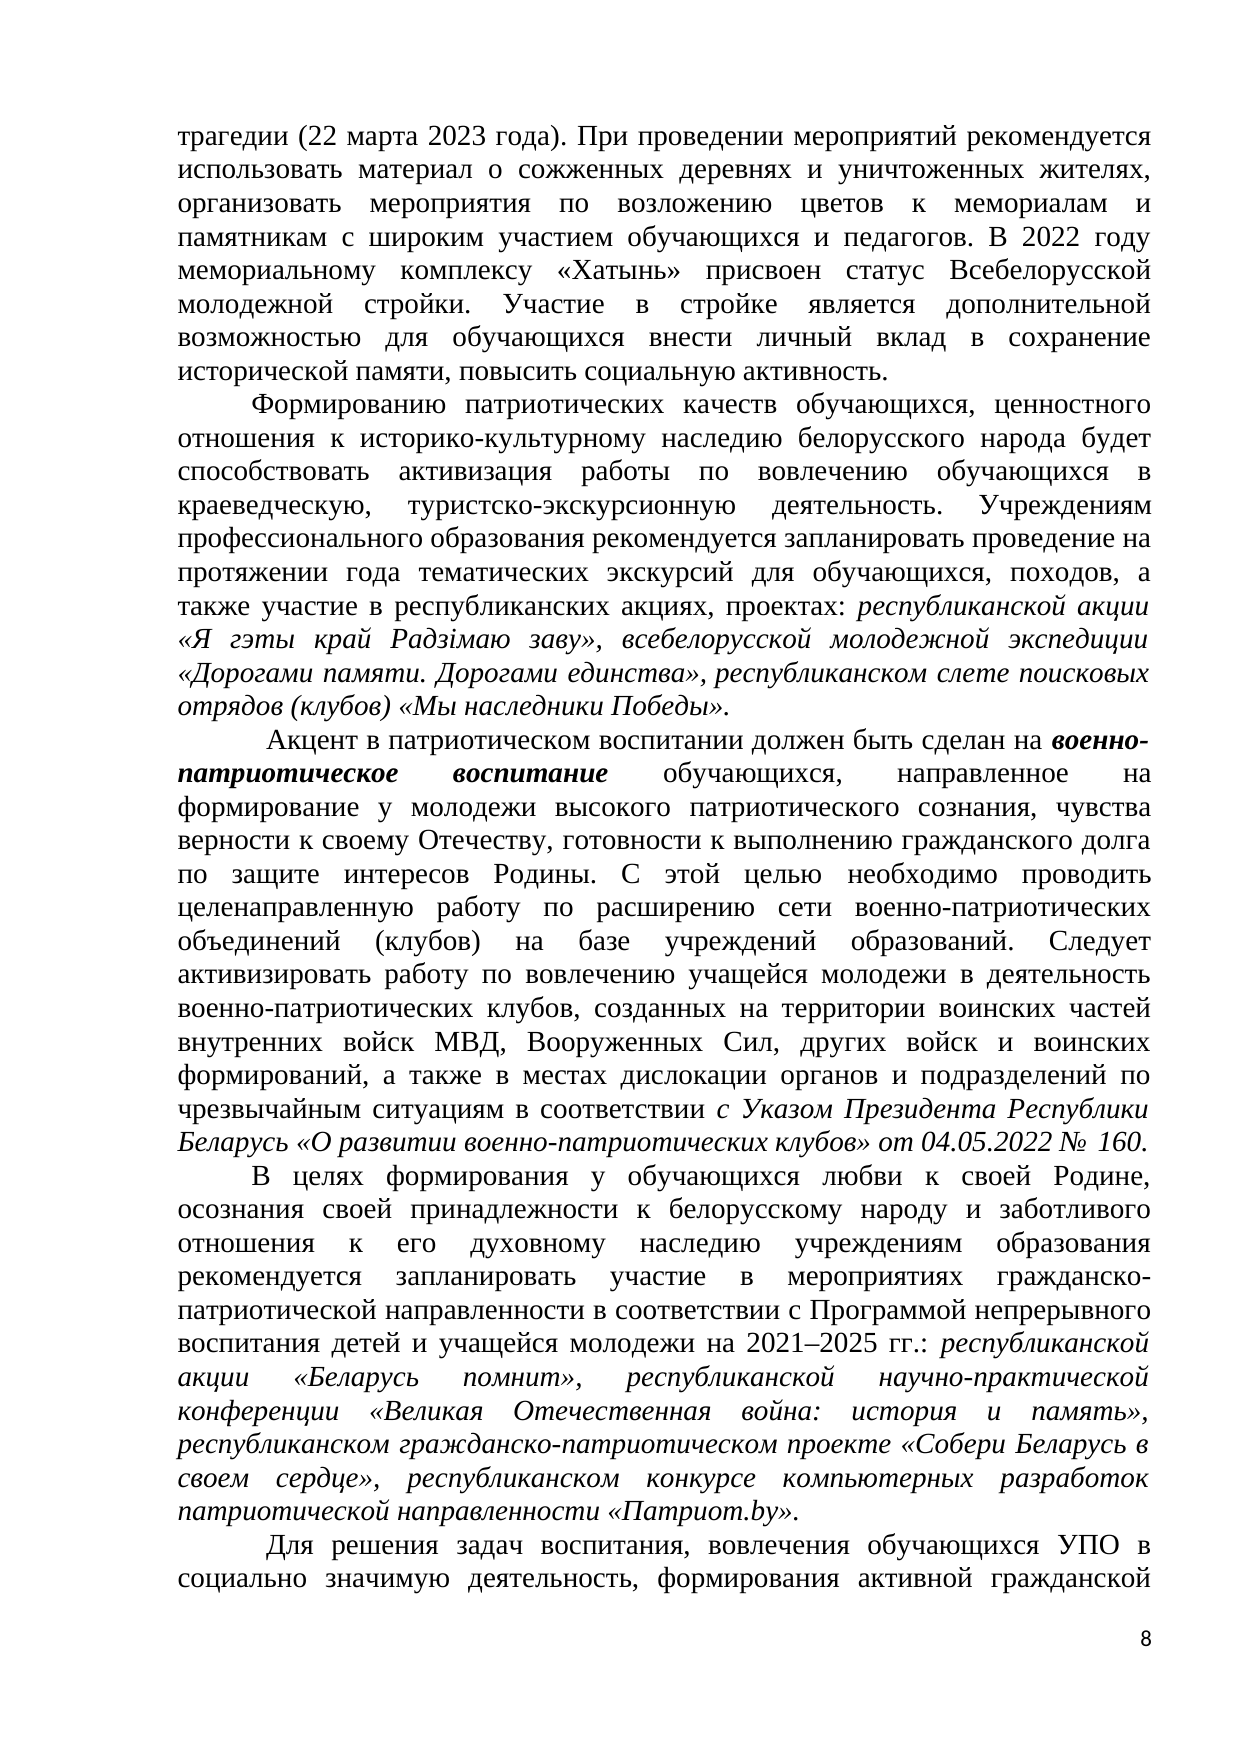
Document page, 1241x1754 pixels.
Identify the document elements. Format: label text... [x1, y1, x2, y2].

text В целях формирования у обучающихся любви к своей Родине, осознания своей принадлежности к белорусскому народу и заботливого отношения к его духовному наследию учреждениям образования рекомендуется запланировать участие в мероприятиях гражданско-патриотической направленности в соответствии с Программой непрерывного воспитания детей и учащейся молодежи на 2021–2025 гг.: республиканской акции «Беларусь помнит», республиканской научно-практической конференции «Великая Отечественная война: история и память», республиканском гражданско-патриотическом проекте «Собери Беларусь в своем сердце», республиканском конкурсе компьютерных разработок патриотической направленности «Патриот.bу». [177, 1158, 1152, 1527]
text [177, 118, 1152, 386]
text Формированию патриотических качеств обучающихся, ценностного отношения к историко-культурному наследию белорусского народа будет способствовать активизация работы по вовлечению обучающихся в краеведческую, туристско-экскурсионную деятельность. Учреждениям профессионального образования рекомендуется запланировать проведение на протяжении года тематических экскурсий для обучающихся, походов, а также участие в республиканских акциях, проектах: республиканской акции «Я гэты край Радзімаю заву», всебелорусской молодежной экспедиции «Дорогами памяти. Дорогами единства», республиканском слете поисковых отрядов (клубов) «Мы наследники Победы». [177, 386, 1152, 722]
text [177, 1527, 1152, 1594]
text Акцент в патриотическом воспитании должен быть сделан на военно-патриотическое воспитание обучающихся, направленное на формирование у молодежи высокого патриотического сознания, чувства верности к своему Отечеству, готовности к выполнению гражданского долга по защите интересов Родины. С этой целью необходимо проводить целенаправленную работу по расширению сети военно-патриотических объединений (клубов) на базе учреждений образований. Следует активизировать работу по вовлечению учащейся молодежи в деятельность военно-патриотических клубов, созданных на территории воинских частей внутренних войск МВД, Вооруженных Сил, других войск и воинских формирований, а также в местах дислокации органов и подразделений по чрезвычайным ситуациям в соответствии с Указом Президента Республики Беларусь «О развитии военно-патриотических клубов» от 04.05.2022 № 160. [177, 722, 1152, 1158]
